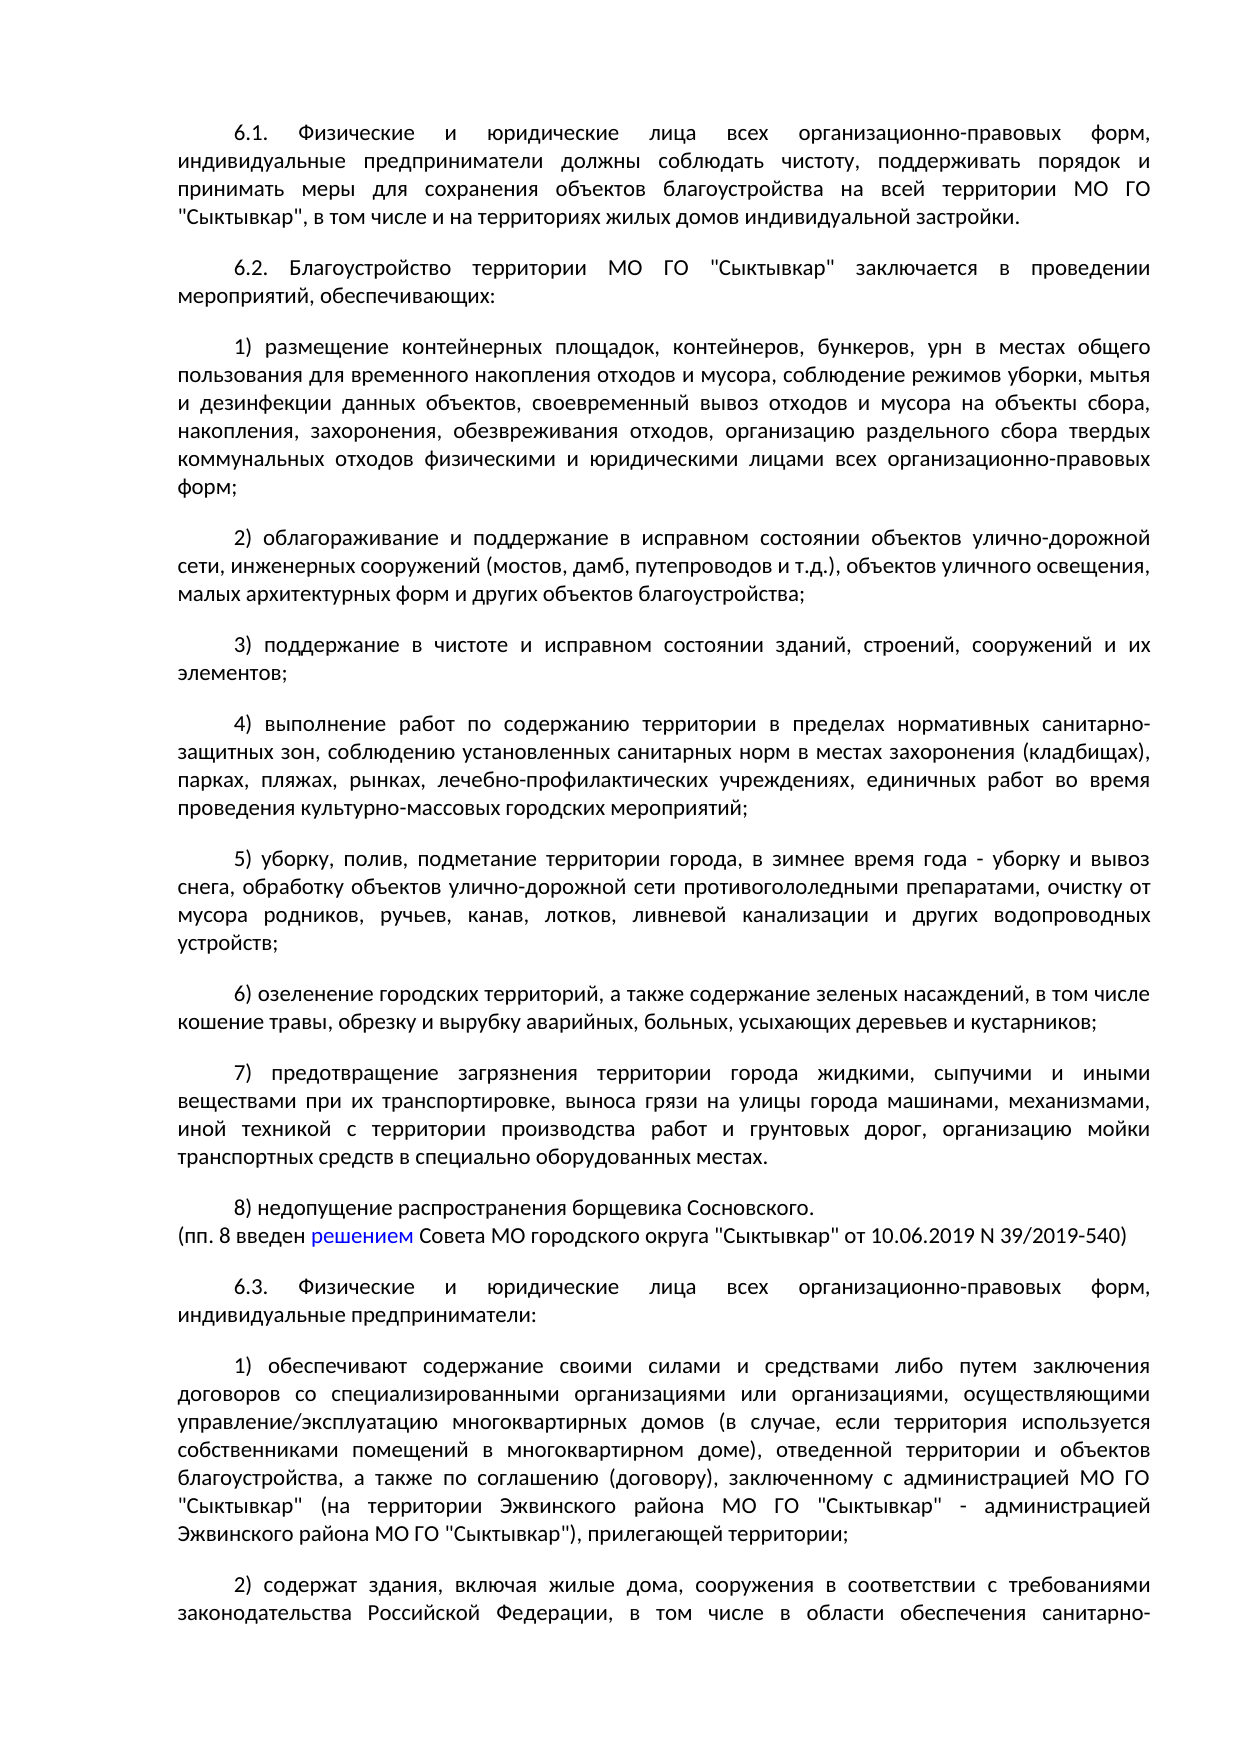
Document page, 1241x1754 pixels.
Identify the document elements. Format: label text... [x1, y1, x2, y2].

text 1) размещение контейнерных площадок, контейнеров, бункеров, урн в местах общего пользования для временного накопления отходов и мусора, соблюдение режимов уборки, мытья и дезинфекции данных объектов, своевременный вывоз отходов и мусора на объекты сбора, накопления, захоронения, обезвреживания отходов, организацию раздельного сбора твердых коммунальных отходов физическими и юридическими лицами всех организационно-правовых форм; [177, 332, 1152, 500]
text 3) поддержание в чистоте и исправном состоянии зданий, строений, сооружений и их элементов; [177, 630, 1152, 686]
text 1) обеспечивают содержание своими силами и средствами либо путем заключения договоров со специализированными организациями или организациями, осуществляющими управление/эксплуатацию многоквартирных домов (в случае, если территория используется собственниками помещений в многоквартирном доме), отведенной территории и объектов благоустройства, а также по соглашению (договору), заключенному с администрацией МО ГО "Сыктывкар" (на территории Эжвинского района МО ГО "Сыктывкар" - администрацией Эжвинского района МО ГО "Сыктывкар"), прилегающей территории; [177, 1351, 1152, 1547]
text 7) предотвращение загрязнения территории города жидкими, сыпучими и иными веществами при их транспортировке, выноса грязи на улицы города машинами, механизмами, иной техникой с территории производства работ и грунтовых дорог, организацию мойки транспортных средств в специально оборудованных местах. [177, 1058, 1152, 1170]
text 6.2. Благоустройство территории МО ГО "Сыктывкар" заключается в проведении мероприятий, обеспечивающих: [177, 253, 1152, 309]
text 2) облагораживание и поддержание в исправном состоянии объектов улично-дорожной сети, инженерных сооружений (мостов, дамб, путепроводов и т.д.), объектов уличного освещения, малых архитектурных форм и других объектов благоустройства; [177, 523, 1152, 607]
text 6.1. Физические и юридические лица всех организационно-правовых форм, индивидуальные предприниматели должны соблюдать чистоту, поддерживать порядок и принимать меры для сохранения объектов благоустройства на всей территории МО ГО "Сыктывкар", в том числе и на территориях жилых домов индивидуальной застройки. [177, 118, 1152, 230]
text 6) озеленение городских территорий, а также содержание зеленых насаждений, в том числе кошение травы, обрезку и вырубку аварийных, больных, усыхающих деревьев и кустарников; [177, 979, 1152, 1035]
text 5) уборку, полив, подметание территории города, в зимнее время года - уборку и вывоз снега, обработку объектов улично-дорожной сети противогололедными препаратами, очистку от мусора родников, ручьев, канав, лотков, ливневой канализации и других водопроводных устройств; [177, 844, 1152, 956]
text 6.3. Физические и юридические лица всех организационно-правовых форм, индивидуальные предприниматели: [177, 1272, 1152, 1328]
text 8) недопущение распространения борщевика Сосновского. [177, 1193, 1152, 1221]
text 4) выполнение работ по содержанию территории в пределах нормативных санитарно-защитных зон, соблюдению установленных санитарных норм в местах захоронения (кладбищах), парках, пляжах, рынках, лечебно-профилактических учреждениях, единичных работ во время проведения культурно-массовых городских мероприятий; [177, 709, 1152, 821]
text (пп. 8 введен решением Совета МО городского округа "Сыктывкар" от 10.06.2019 N 39/2019-540) [177, 1221, 1152, 1249]
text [177, 1570, 1152, 1626]
